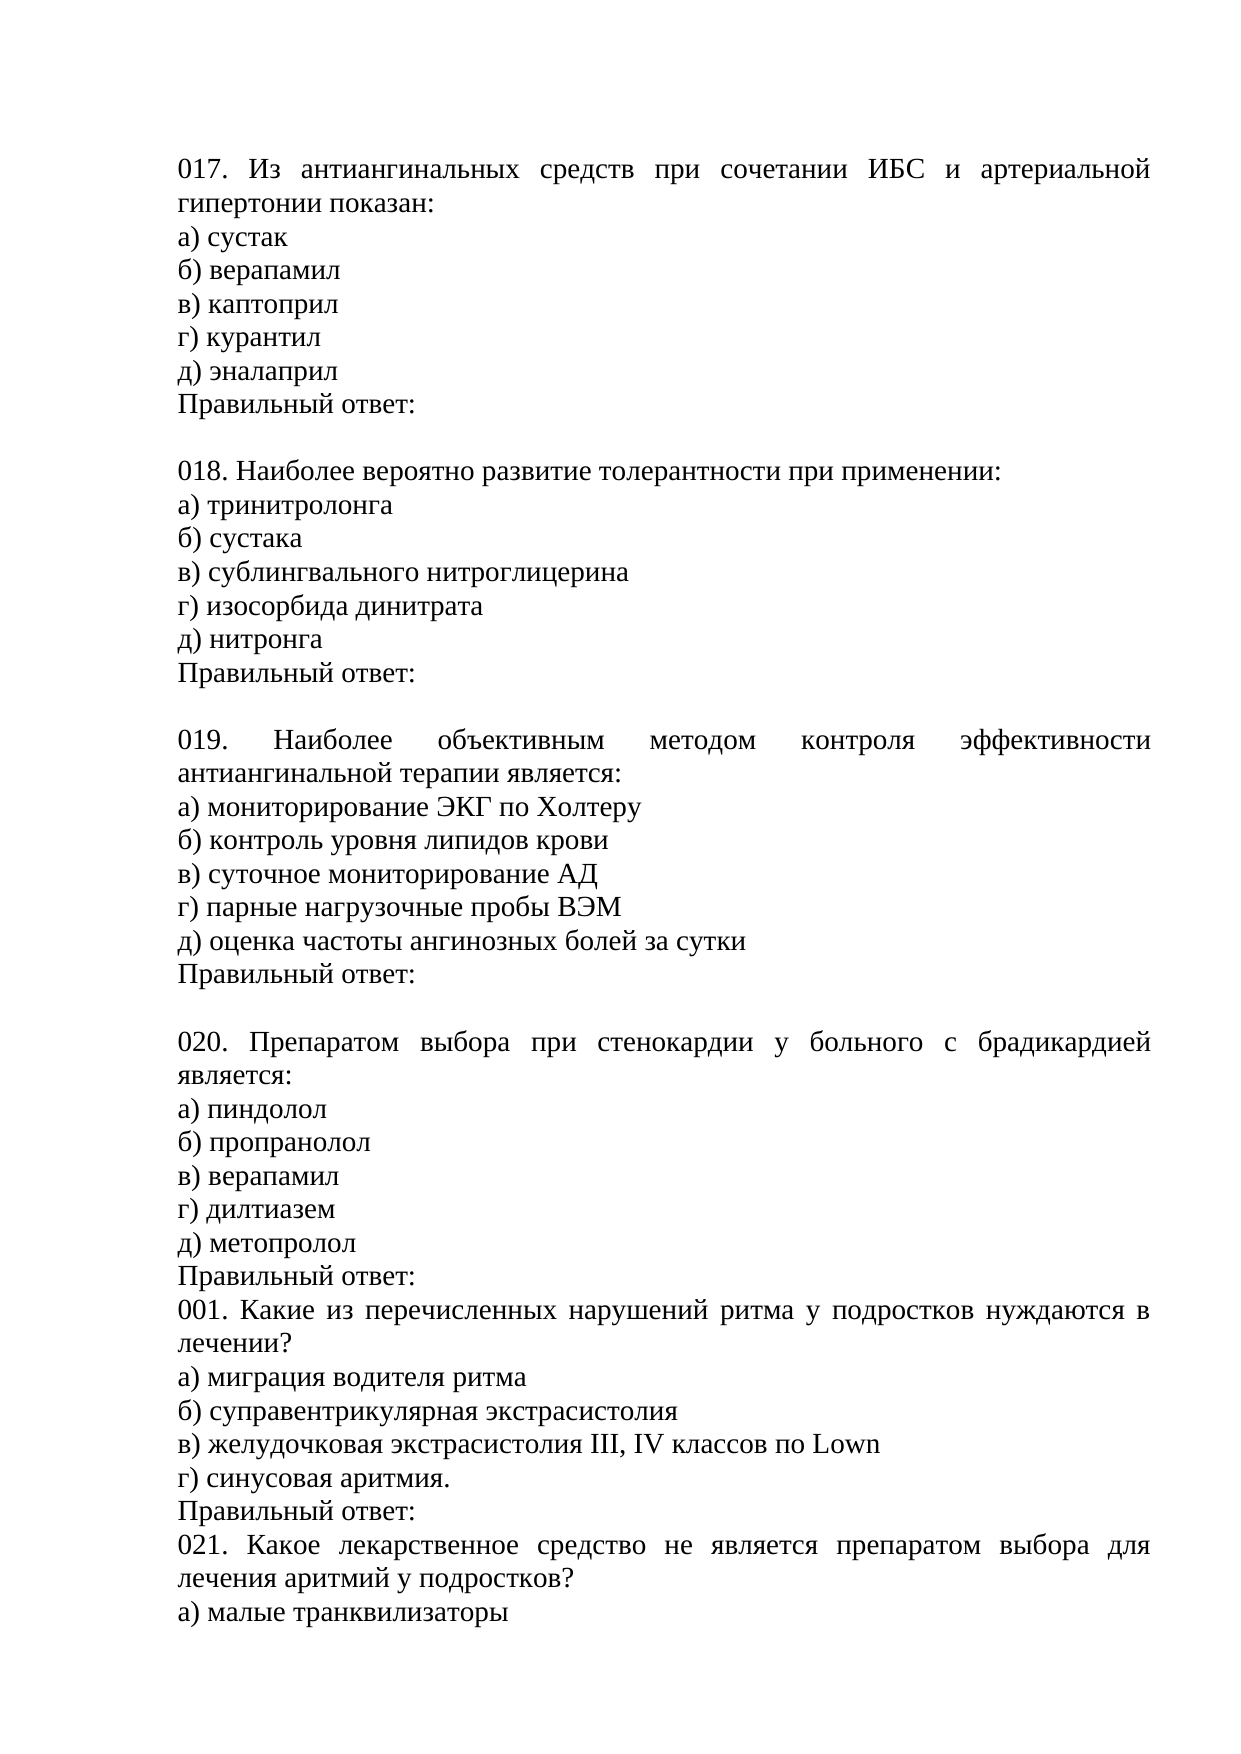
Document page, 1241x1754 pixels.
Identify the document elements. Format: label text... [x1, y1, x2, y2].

text в) каптоприл [177, 286, 1152, 319]
text а) сустак [177, 219, 1152, 252]
text в) желудочковая экстрасистолия III, IV классов по Lown [177, 1426, 1152, 1460]
text д) метопролол [177, 1225, 1152, 1258]
text а) тринитролонга [177, 487, 1152, 521]
text г) парные нагрузочные пробы ВЭМ [177, 889, 1152, 923]
text в) верапамил [177, 1158, 1152, 1191]
text г) изосорбида динитрата [177, 588, 1152, 621]
text 020. Препаратом выбора при стенокардии у больного с брадикардией является: [177, 1024, 1152, 1091]
text Правильный ответ: [177, 957, 1152, 990]
text Правильный ответ: [177, 386, 1152, 420]
text в) суточное мониторирование АД [177, 856, 1152, 889]
text б) контроль уровня липидов крови [177, 822, 1152, 856]
text 001. Какие из перечисленных нарушений ритма у подростков нуждаются в лечении? [177, 1292, 1152, 1359]
text Правильный ответ: [177, 1493, 1152, 1527]
text Правильный ответ: [177, 655, 1152, 688]
text 017. Из антиангинальных средств при сочетании ИБС и артериальной гипертонии показан: [177, 152, 1152, 219]
text а) пиндолол [177, 1091, 1152, 1124]
text в) сублингвального нитроглицерина [177, 554, 1152, 588]
text б) верапамил [177, 252, 1152, 286]
text г) дилтиазем [177, 1191, 1152, 1225]
text а) мониторирование ЭКГ по Холтеру [177, 789, 1152, 822]
text д) оценка частоты ангинозных болей за сутки [177, 923, 1152, 957]
text б) сустака [177, 521, 1152, 554]
text г) курантил [177, 319, 1152, 353]
text б) пропранолол [177, 1124, 1152, 1158]
text Правильный ответ: [177, 1258, 1152, 1292]
text г) синусовая аритмия. [177, 1460, 1152, 1493]
text д) нитронга [177, 621, 1152, 655]
text 019. Наиболее объективным методом контроля эффективности антиангинальной терапии является: [177, 722, 1152, 789]
text д) эналаприл [177, 353, 1152, 386]
text б) суправентрикулярная экстрасистолия [177, 1393, 1152, 1426]
text а) малые транквилизаторы [177, 1594, 1152, 1627]
text 021. Какое лекарственное средство не является препаратом выбора для лечения аритмий у подростков? [177, 1527, 1152, 1594]
text 018. Наиболее вероятно развитие толерантности при применении: [177, 453, 1152, 487]
text а) миграция водителя ритма [177, 1359, 1152, 1393]
